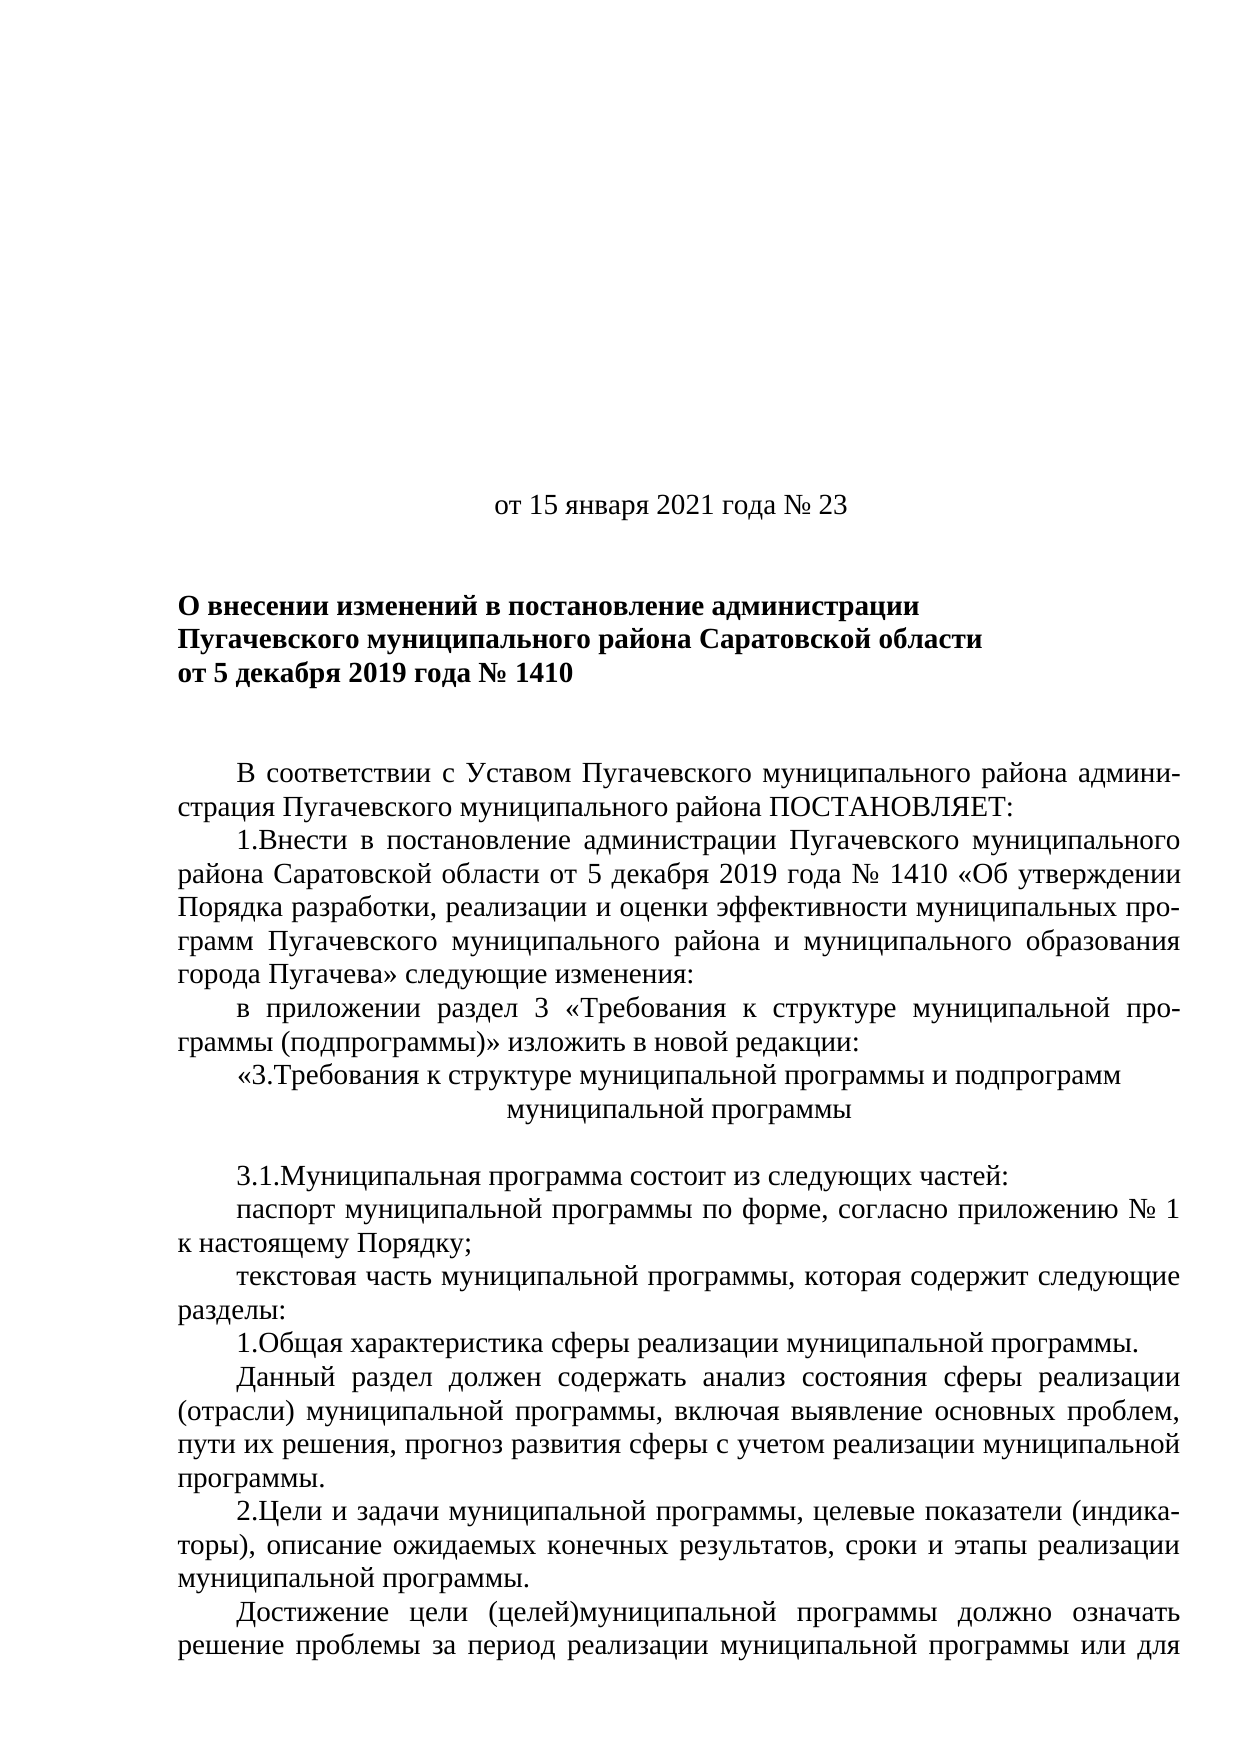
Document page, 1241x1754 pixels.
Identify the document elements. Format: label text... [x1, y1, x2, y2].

text текстовая часть муниципальной программы, которая содержит следующие разделы: [177, 1258, 1181, 1326]
text от 15 января 2021 года № 23 [177, 487, 1181, 521]
text «3.Требования к структуре муниципальной программы и подпрограмм муниципальной программы [177, 1057, 1181, 1124]
text Данный раздел должен содержать анализ состояния сферы реализации (отрасли) муниципальной программы, включая выявление основных проблем, пути их решения, прогноз развития сферы с учетом реализации муниципальной программы. [177, 1359, 1181, 1493]
text В соответствии c Уставом Пугачевского муниципального района админи-страция Пугачевского муниципального района ПОСТАНОВЛЯЕТ: [177, 755, 1181, 822]
text в приложении раздел 3 «Требования к структуре муниципальной про-граммы (подпрограммы)» изложить в новой редакции: [177, 990, 1181, 1057]
text 1.Общая характеристика сферы реализации муниципальной программы. [177, 1326, 1181, 1359]
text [177, 1594, 1181, 1661]
text от 5 декабря 2019 года № 1410 [177, 655, 1122, 688]
text О внесении изменений в постановление администрации [177, 588, 1122, 621]
text Пугачевского муниципального района Саратовской области [177, 621, 1122, 655]
text паспорт муниципальной программы по форме, согласно приложению № 1 к настоящему Порядку; [177, 1191, 1181, 1258]
text 2.Цели и задачи муниципальной программы, целевые показатели (индика-торы), описание ожидаемых конечных результатов, сроки и этапы реализации муниципальной программы. [177, 1493, 1181, 1594]
text 1.Внести в постановление администрации Пугачевского муниципального района Саратовской области от 5 декабря 2019 года № 1410 «Об утверждении Порядка разработки, реализации и оценки эффективности муниципальных про-грамм Пугачевского муниципального района и муниципального образования города Пугачева» следующие изменения: [177, 822, 1181, 990]
text 3.1.Муниципальная программа состоит из следующих частей: [177, 1158, 1181, 1191]
